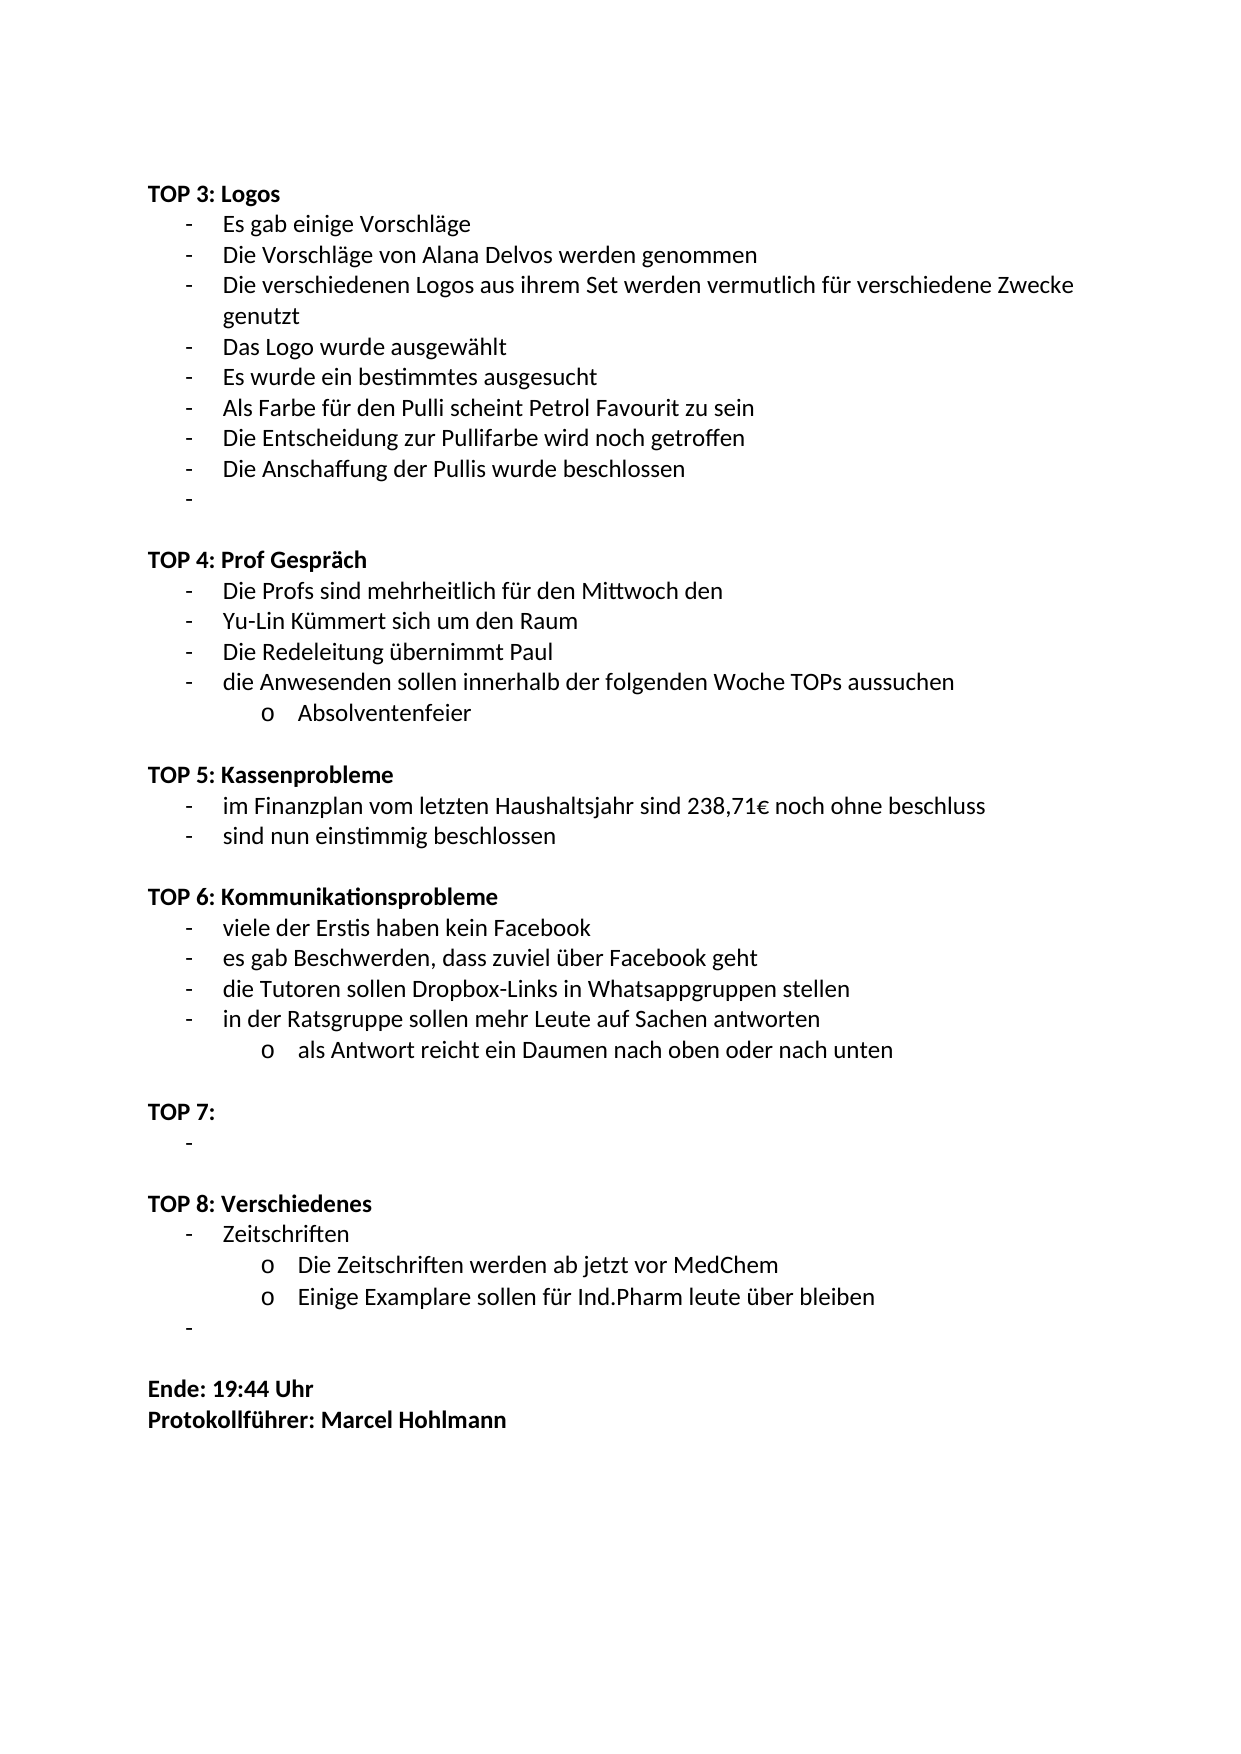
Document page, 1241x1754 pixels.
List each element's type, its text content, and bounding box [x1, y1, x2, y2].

list die Anwesenden sollen innerhalb der folgenden Woche TOPs aussuchen [185, 666, 1093, 697]
list Die Zeitschriften werden ab jetzt vor MedChem [260, 1249, 1093, 1281]
text TOP 7: [148, 1096, 1093, 1127]
list in der Ratsgruppe sollen mehr Leute auf Sachen antworten [185, 1003, 1093, 1034]
list die Tutoren sollen Dropbox-Links in Whatsappgruppen stellen [185, 973, 1093, 1003]
list Einige Examplare sollen für Ind.Pharm leute über bleiben [260, 1281, 1093, 1312]
list viele der Erstis haben kein Facebook [185, 912, 1093, 942]
list sind nun einstimmig beschlossen [185, 820, 1093, 851]
list Die Vorschläge von Alana Delvos werden genommen [185, 239, 1093, 270]
list Die verschiedenen Logos aus ihrem Set werden vermutlich für verschiedene Zwecke genutzt [185, 270, 1093, 331]
list Absolventenfeier [260, 697, 1093, 729]
text TOP 3: Logos [148, 178, 1093, 209]
list Als Farbe für den Pulli scheint Petrol Favourit zu sein [185, 392, 1093, 422]
text Protokollführer: Marcel Hohlmann [148, 1404, 1093, 1434]
text TOP 6: Kommunikationsprobleme [148, 881, 1093, 912]
text TOP 4: Prof Gespräch [148, 544, 1093, 575]
text TOP 8: Verschiedenes [148, 1188, 1093, 1218]
list Die Redeleitung übernimmt Paul [185, 636, 1093, 666]
text TOP 5: Kassenprobleme [148, 759, 1093, 790]
list Die Profs sind mehrheitlich für den Mittwoch den [185, 575, 1093, 605]
list Es wurde ein bestimmtes ausgesucht [185, 361, 1093, 392]
list als Antwort reicht ein Daumen nach oben oder nach unten [260, 1034, 1093, 1066]
list Die Anschaffung der Pullis wurde beschlossen [185, 453, 1093, 483]
list Es gab einige Vorschläge [185, 209, 1093, 239]
list im Finanzplan vom letzten Haushaltsjahr sind 238,71€ noch ohne beschluss [185, 790, 1093, 820]
list Zeitschriften [185, 1218, 1093, 1249]
list Die Entscheidung zur Pullifarbe wird noch getroffen [185, 422, 1093, 453]
list es gab Beschwerden, dass zuviel über Facebook geht [185, 942, 1093, 973]
text Ende: 19:44 Uhr [148, 1373, 1093, 1404]
list Das Logo wurde ausgewählt [185, 331, 1093, 361]
list Yu-Lin Kümmert sich um den Raum [185, 605, 1093, 636]
